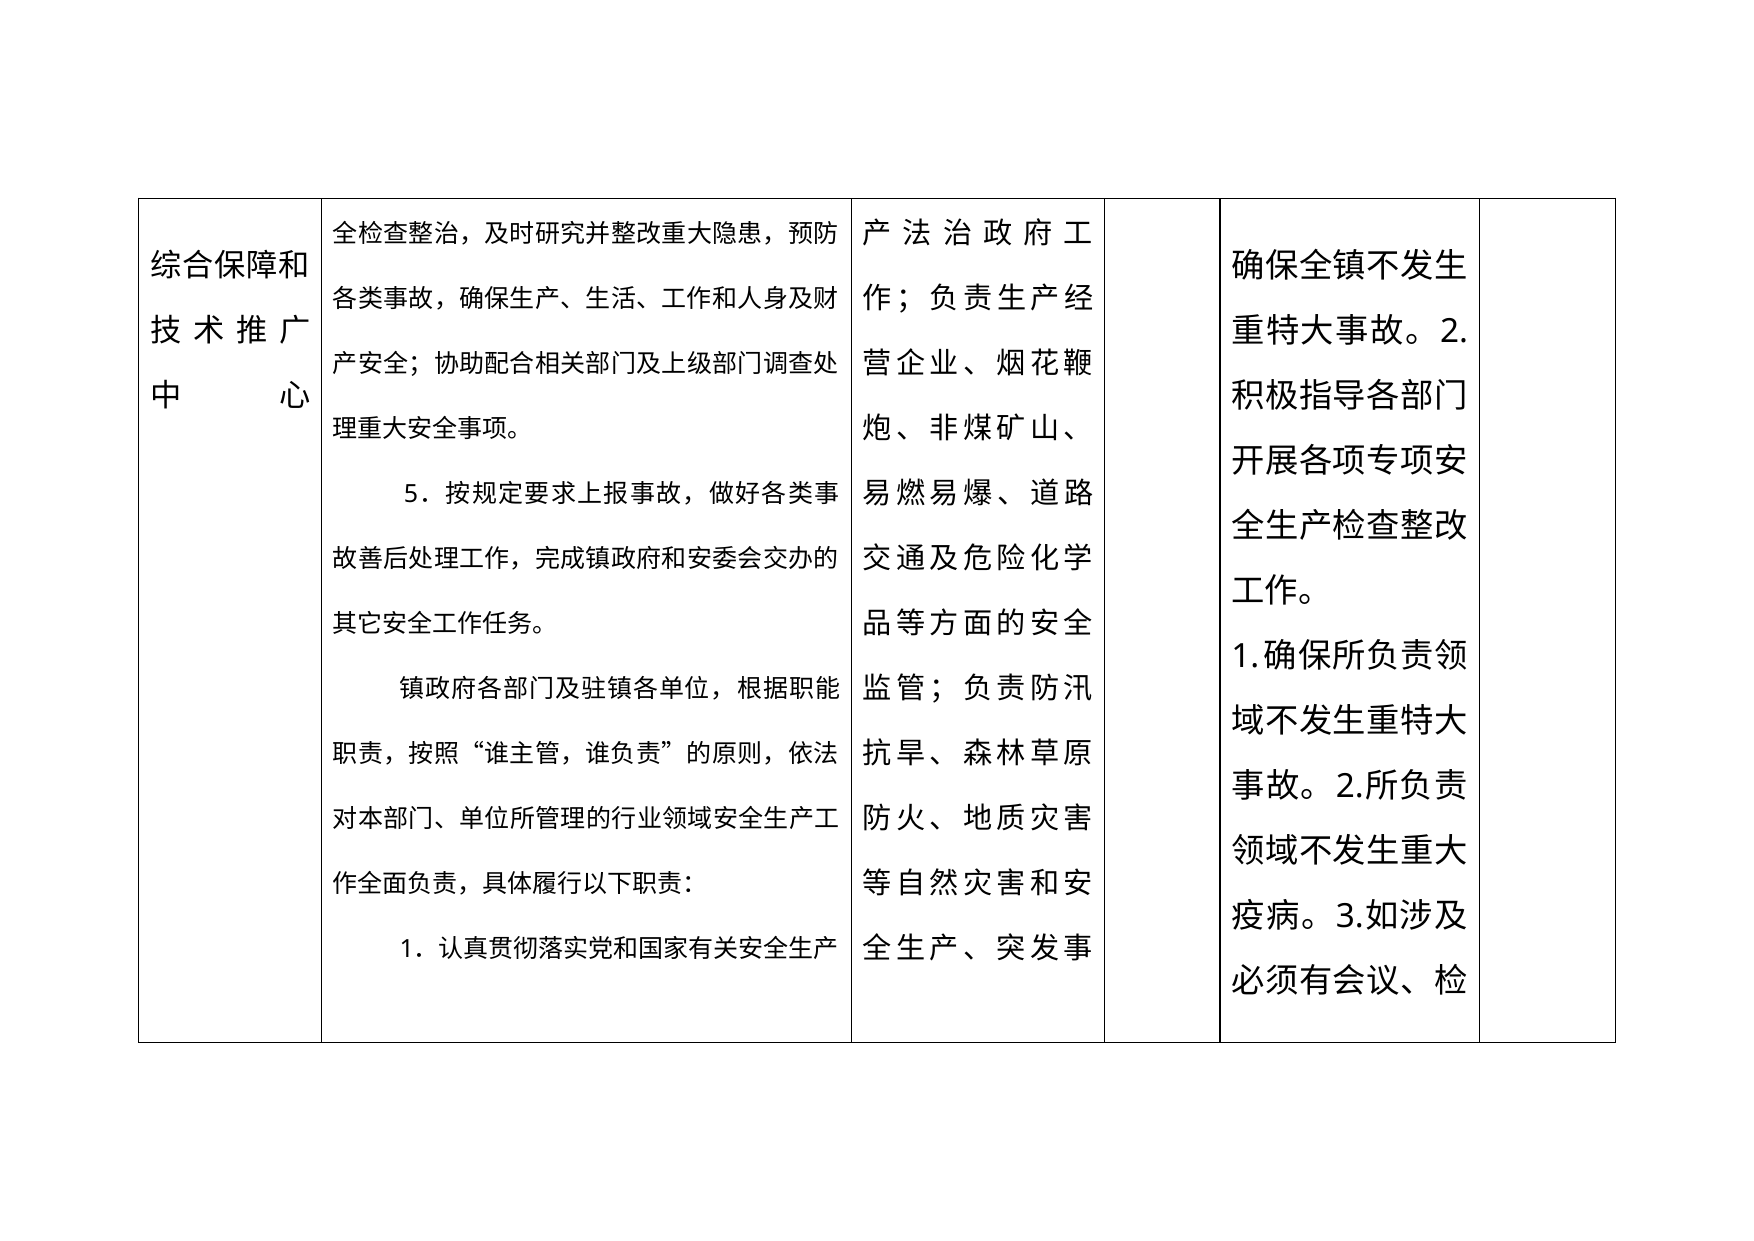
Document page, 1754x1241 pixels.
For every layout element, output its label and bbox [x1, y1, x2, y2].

table_cell [1480, 199, 1615, 1042]
table_cell [1105, 199, 1219, 1042]
table_cell [139, 199, 321, 1042]
table_cell [1221, 199, 1479, 1042]
table_cell [852, 199, 1104, 1042]
table_cell [322, 199, 851, 1042]
